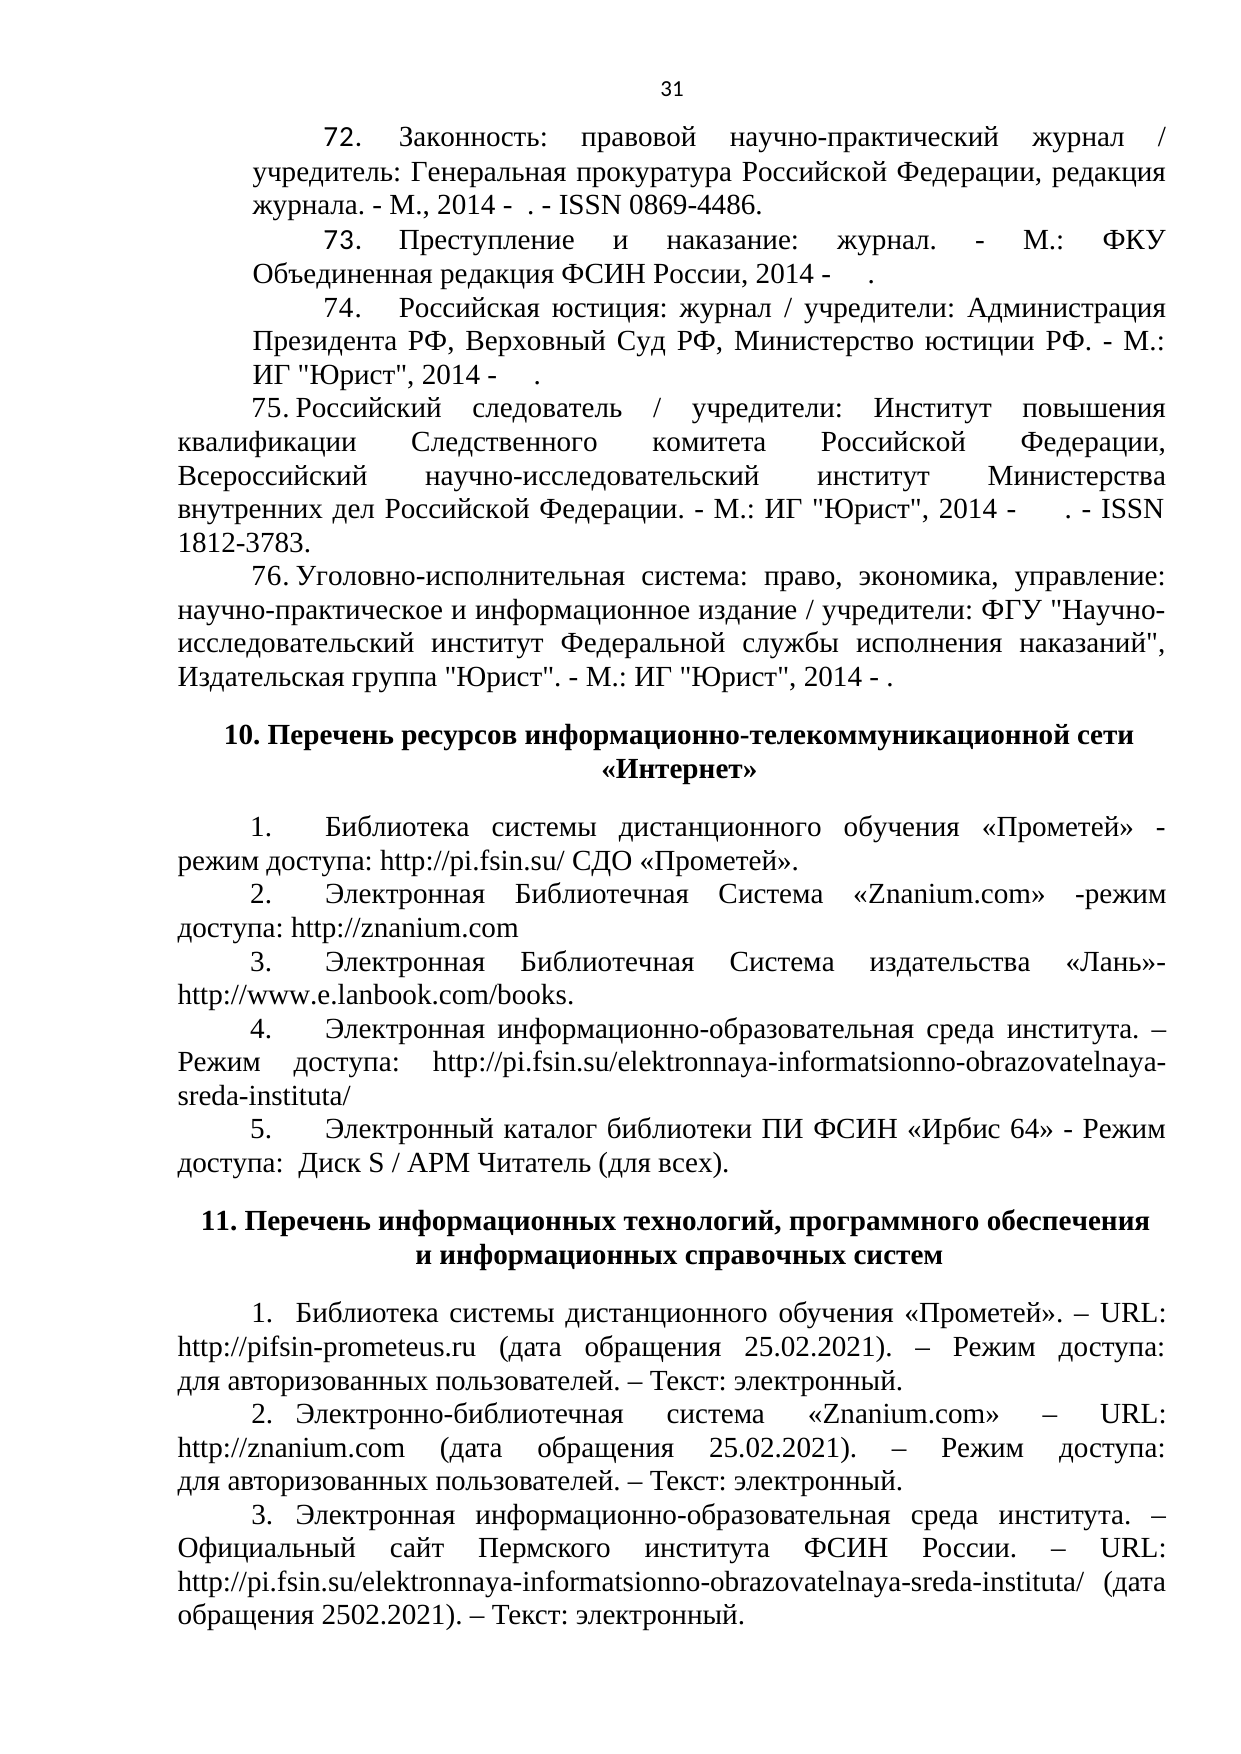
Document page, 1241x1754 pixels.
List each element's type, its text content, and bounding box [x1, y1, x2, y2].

list Электронно-библиотечная система «Znanium.com» – URL: http://znanium.com (дата обращения 25.02.2021). – Режим доступа: для авторизованных пользователей. – Текст: электронный. [177, 1396, 1166, 1497]
list Электронная информационно-образовательная среда института. – Официальный сайт Пермского института ФСИН России. – URL: http://pi.fsin.su/elektronnaya-informatsionno-obrazovatelnaya-sreda-instituta/ (дата обращения 2502.2021). – Текст: электронный. [177, 1497, 1166, 1631]
list Уголовно-исполнительная система: право, экономика, управление: научно-практическое и информационное издание / учредители: ФГУ "Научно-исследовательский институт Федеральной службы исполнения наказаний", Издательская группа "Юрист". - М.: ИГ "Юрист", 2014 - . [177, 558, 1166, 692]
text 10. Перечень ресурсов информационно-телекоммуникационной сети «Интернет» [192, 717, 1166, 784]
list Библиотека системы дистанционного обучения «Прометей» - режим доступа: http://pi.fsin.su/ СДО «Прометей». [177, 809, 1166, 877]
list Российский следователь / учредители: Институт повышения квалификации Следственного комитета Российской Федерации, Всероссийский научно-исследовательский институт Министерства внутренних дел Российской Федерации. - М.: ИГ "Юрист", 2014 - . - ISSN 1812-3783. [177, 391, 1166, 558]
list Преступление и наказание: журнал. - М.: ФКУ Объединенная редакция ФСИН России, 2014 - . [252, 221, 1166, 290]
list Законность: правовой научно-практический журнал / учредитель: Генеральная прокуратура Российской Федерации, редакция журнала. - М., 2014 - . - ISSN 0869-4486. [252, 118, 1166, 221]
text 11. Перечень информационных технологий, программного обеспечения и информационных справочных систем [192, 1203, 1166, 1271]
list Российская юстиция: журнал / учредители: Администрация Президента РФ, Верховный Суд РФ, Министерство юстиции РФ. - М.: ИГ "Юрист", 2014 - . [252, 290, 1166, 391]
list Электронная информационно-образовательная среда института. – Режим доступа: http://pi.fsin.su/elektronnaya-informatsionno-obrazovatelnaya-sreda-instituta/ [177, 1011, 1166, 1111]
list Электронный каталог библиотеки ПИ ФСИН «Ирбис 64» - Режим доступа: Диск S / АРМ Читатель (для всех). [177, 1111, 1166, 1178]
list Библиотека системы дистанционного обучения «Прометей». – URL: http://pifsin-prometeus.ru (дата обращения 25.02.2021). – Режим доступа: для авторизованных пользователей. – Текст: электронный. [177, 1296, 1166, 1396]
list Электронная Библиотечная Система издательства «Лань»- http://www.e.lanbook.com/books. [177, 944, 1166, 1011]
list Электронная Библиотечная Система «Znanium.com» -режим доступа: http://znanium.com [177, 877, 1166, 944]
